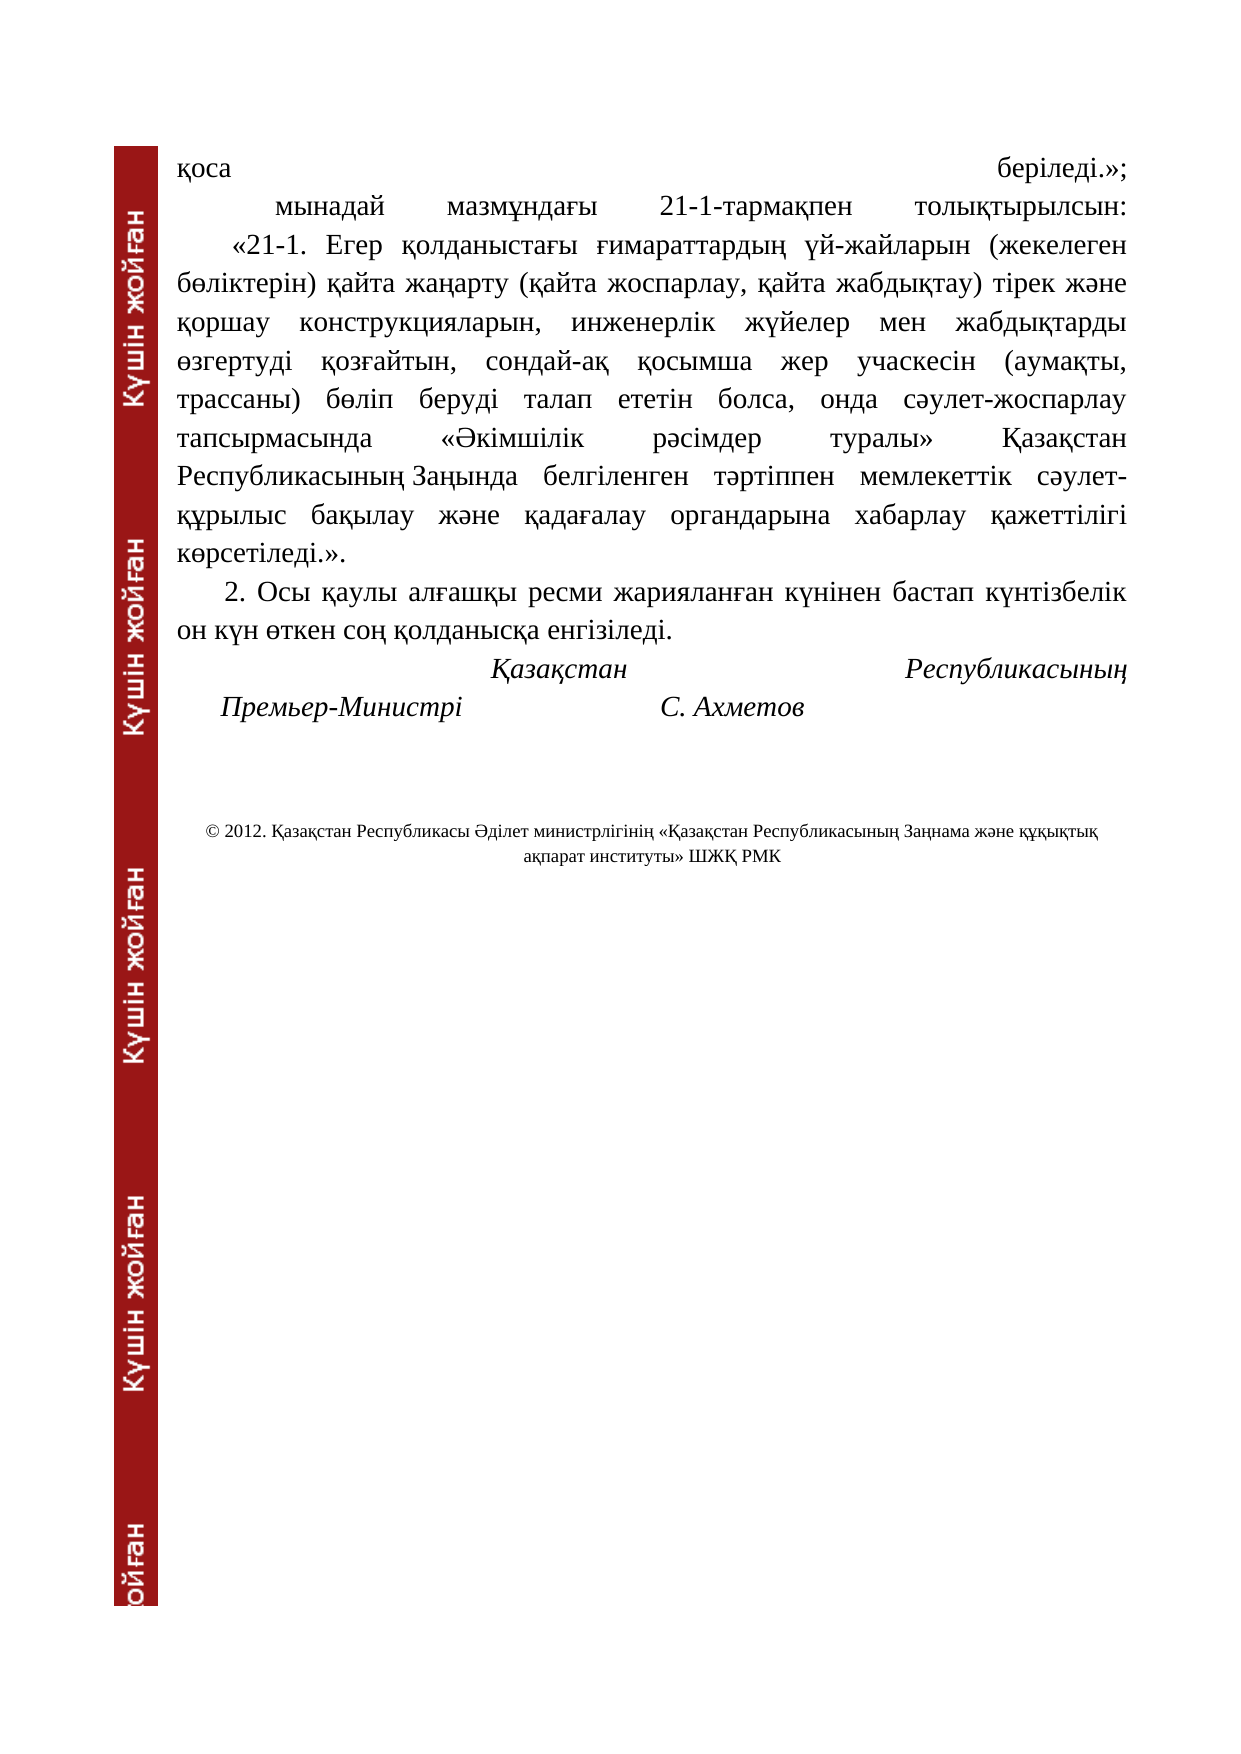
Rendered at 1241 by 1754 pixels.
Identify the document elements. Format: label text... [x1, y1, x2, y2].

text Қазақстан Республикасының Премьер-Министрі С. Ахметов [112, 651, 1128, 723]
text © 2012. Қазақстан Республикасы Әділет министрлігінің «Қазақстан Республикасының Заңнама және құқықтық ақпарат институты» ШЖҚ РМК [112, 820, 1128, 866]
picture [114, 866, 158, 1606]
picture [114, 146, 158, 150]
picture [114, 646, 158, 651]
picture [114, 723, 158, 820]
